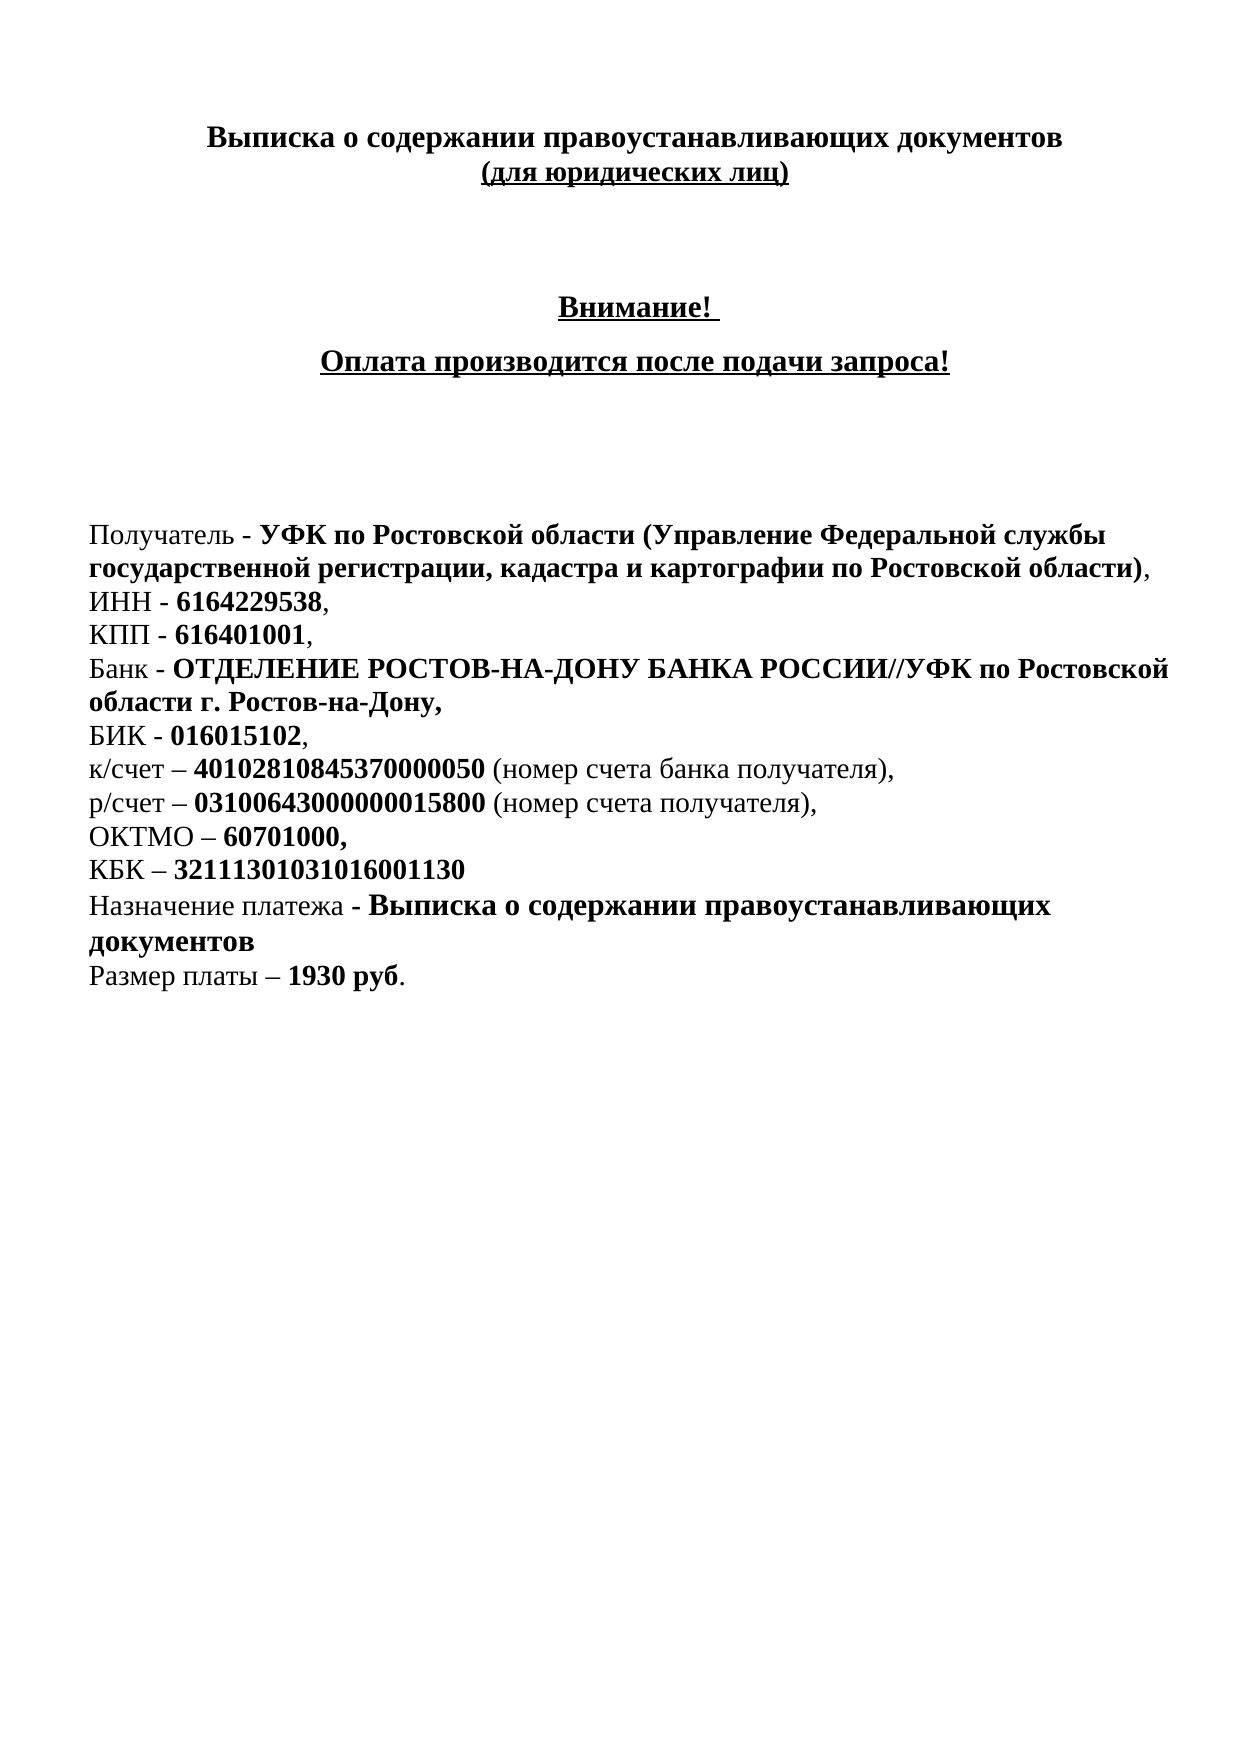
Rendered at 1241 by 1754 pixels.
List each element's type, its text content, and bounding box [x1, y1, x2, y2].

text Банк - ОТДЕЛЕНИЕ РОСТОВ-НА-ДОНУ БАНКА РОССИИ//УФК по Ростовской области г. Ростов-на-Дону, [89, 651, 1181, 718]
text к/счет – 40102810845370000050 (номер счета банка получателя), [89, 752, 1181, 785]
text (для юридических лиц) [89, 154, 1181, 188]
text Назначение платежа - Выписка о содержании правоустанавливающих документов [89, 886, 1181, 958]
text Получатель - УФК по Ростовской области (Управление Федеральной службы государственной регистрации, кадастра и картографии по Ростовской области), [89, 517, 1181, 584]
text Выписка о содержании правоустанавливающих документов [89, 118, 1181, 154]
text КБК – 32111301031016001130 [89, 852, 1181, 886]
text р/счет – 03100643000000015800 (номер счета получателя), [89, 785, 1181, 819]
text Оплата производится после подачи запроса! [89, 342, 1181, 378]
text Внимание! [89, 288, 1181, 324]
text БИК - 016015102, [89, 718, 1181, 752]
text ОКТМО – 60701000, [89, 819, 1181, 852]
text Размер платы – 1930 руб. [89, 958, 1181, 991]
text ИНН - 6164229538, [89, 584, 1181, 617]
text КПП - 616401001, [89, 617, 1181, 651]
